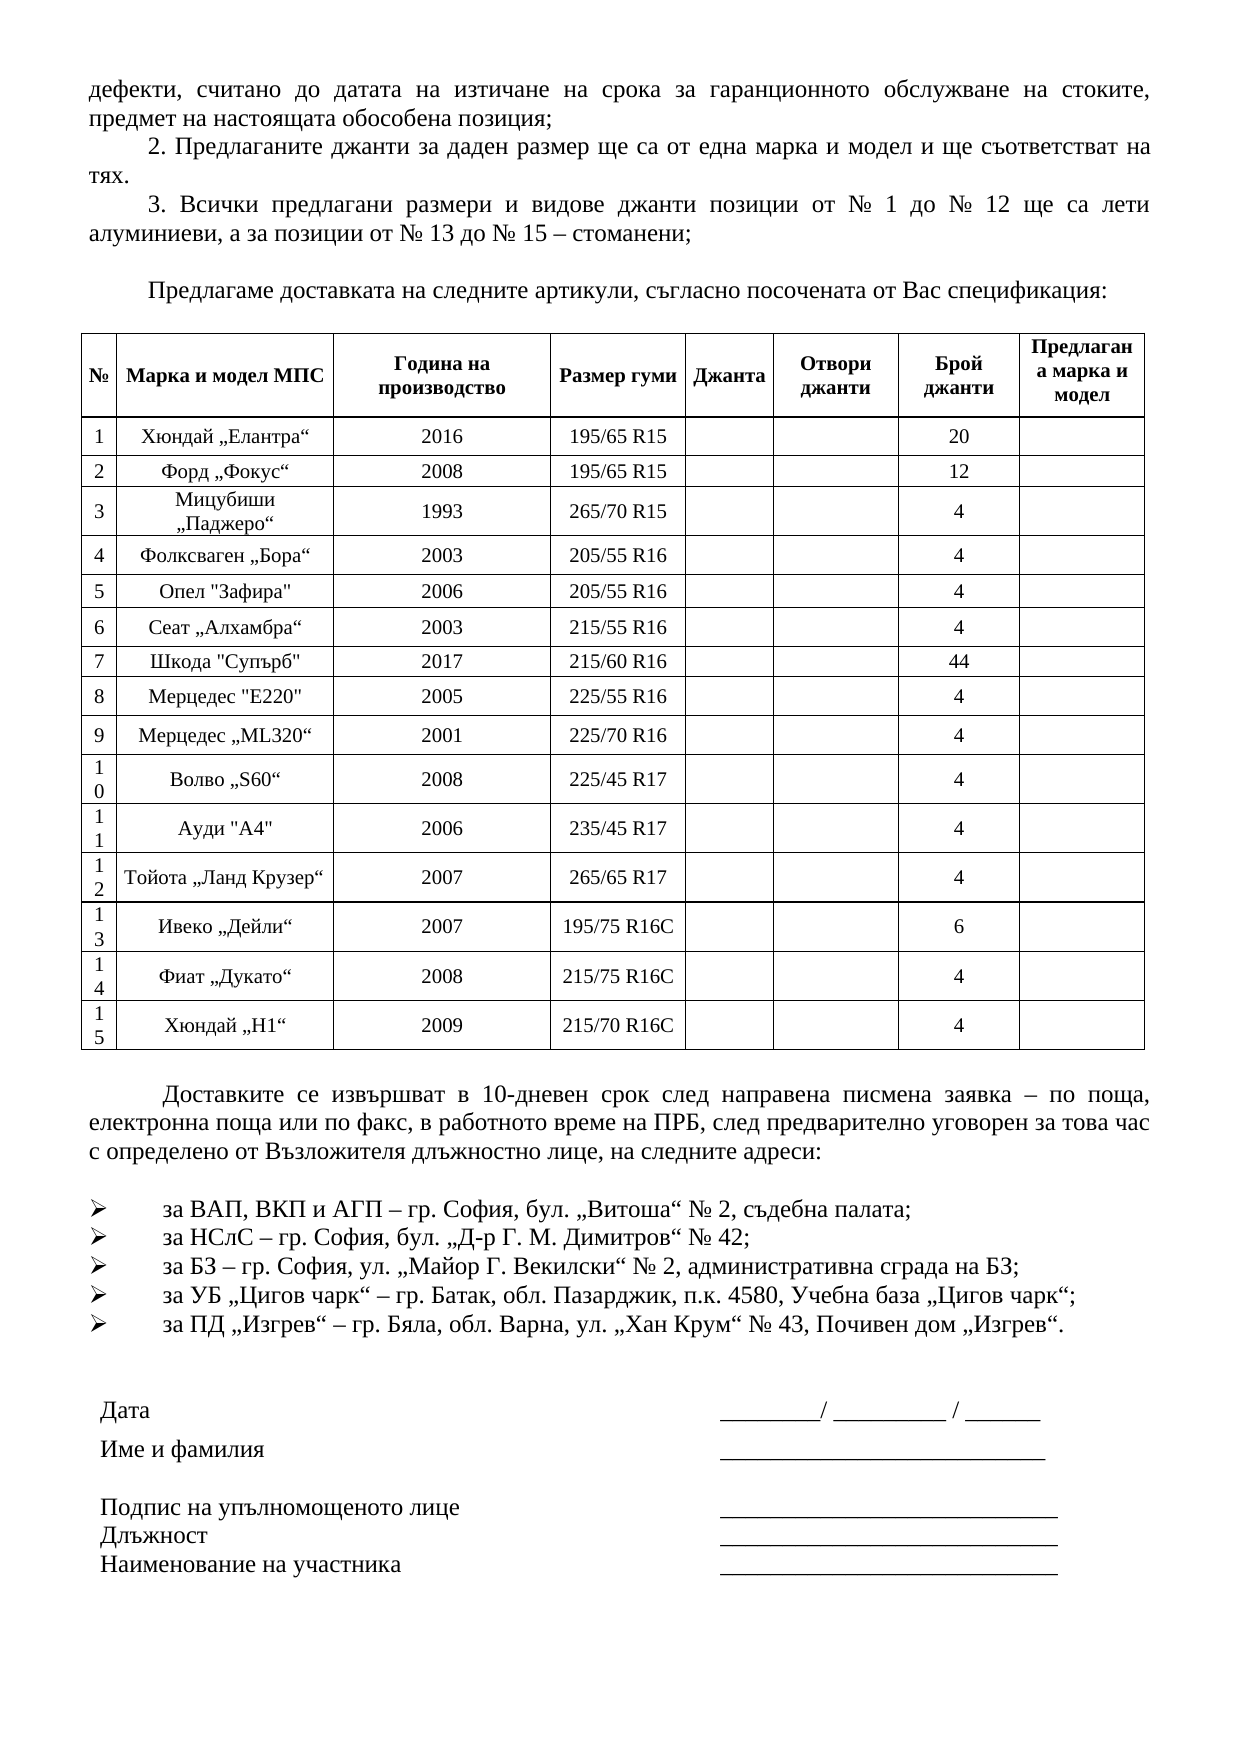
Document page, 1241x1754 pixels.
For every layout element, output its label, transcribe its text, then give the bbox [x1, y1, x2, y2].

table_cell [686, 903, 773, 951]
table_cell [774, 903, 898, 951]
table_cell [686, 575, 773, 607]
table_header № [82, 334, 116, 416]
table_cell 7 [82, 647, 116, 676]
table_header ________/ _________ / ______ [709, 1395, 1108, 1434]
table_cell [774, 536, 898, 574]
table_cell 2003 [334, 536, 550, 574]
table_cell ___________________________ [709, 1549, 1108, 1578]
table_cell 4 [899, 487, 1019, 535]
table_cell [686, 853, 773, 901]
text 3. Всички предлагани размери и видове джанти позиции от № 1 до № 12 ще са лети алуминиеви, а за позиции от № 13 до № 15 – стоманени; [89, 189, 1152, 246]
table_cell 4 [899, 677, 1019, 715]
table_cell Опел "Зафира" [117, 575, 333, 607]
table_cell 2006 [334, 804, 550, 852]
table_cell [1020, 536, 1144, 574]
table_header Марка и модел МПС [117, 334, 333, 416]
table_cell [1020, 487, 1144, 535]
table_cell [686, 952, 773, 1000]
table_cell Подпис на упълномощеното лице [89, 1492, 709, 1520]
table_cell 1 [82, 418, 116, 454]
table_cell [686, 418, 773, 454]
list за БЗ – гр. София, ул. „Майор Г. Векилски“ № 2, административна сграда на БЗ; [89, 1251, 1152, 1280]
table_cell [686, 608, 773, 646]
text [89, 74, 1152, 131]
table_cell 11 [82, 804, 116, 852]
table_cell [686, 804, 773, 852]
table_header Отвори джанти [774, 334, 898, 416]
table_cell [686, 487, 773, 535]
table_cell [686, 456, 773, 486]
table_cell 205/55 R16 [551, 575, 685, 607]
table_cell Тойота „Ланд Крузер“ [117, 853, 333, 901]
table_cell Хюндай „Н1“ [117, 1001, 333, 1049]
table_cell 2008 [334, 755, 550, 803]
table_cell 13 [82, 903, 116, 951]
table_cell [774, 487, 898, 535]
table_header Предлагана марка и модел [1020, 334, 1144, 416]
table_cell 4 [899, 952, 1019, 1000]
table_cell Ауди "А4" [117, 804, 333, 852]
table_cell ___________________________ [709, 1492, 1108, 1520]
table_cell 225/70 R16 [551, 716, 685, 754]
table_cell [1020, 755, 1144, 803]
table_cell [1020, 677, 1144, 715]
table_cell 9 [82, 716, 116, 754]
table_cell 10 [82, 755, 116, 803]
table_cell [774, 1001, 898, 1049]
table_cell 2017 [334, 647, 550, 676]
table_cell Мерцедес "Е220" [117, 677, 333, 715]
table_cell 5 [82, 575, 116, 607]
table_cell 20 [899, 418, 1019, 454]
table_cell [1020, 575, 1144, 607]
table_cell 265/70 R15 [551, 487, 685, 535]
table_cell 2003 [334, 608, 550, 646]
table_cell 225/55 R16 [551, 677, 685, 715]
table_cell [1020, 418, 1144, 454]
table_cell 2001 [334, 716, 550, 754]
table_cell 14 [82, 952, 116, 1000]
table_cell Длъжност [89, 1520, 709, 1549]
table_cell [774, 677, 898, 715]
table_cell [774, 853, 898, 901]
table_cell 235/45 R17 [551, 804, 685, 852]
table_cell [1020, 804, 1144, 852]
table_cell 225/45 R17 [551, 755, 685, 803]
table_header Размер гуми [551, 334, 685, 416]
table_header Джанта [686, 334, 773, 416]
table_cell 12 [82, 853, 116, 901]
table_cell 195/65 R15 [551, 418, 685, 454]
table_cell [774, 755, 898, 803]
table_cell 8 [82, 677, 116, 715]
table_cell 215/55 R16 [551, 608, 685, 646]
table_cell [686, 677, 773, 715]
table_cell __________________________ [709, 1434, 1108, 1492]
table_cell [774, 418, 898, 454]
table_cell Сеат „Алхамбра“ [117, 608, 333, 646]
table_header Дата [89, 1395, 709, 1434]
table_cell [1020, 853, 1144, 901]
table_cell Волво „S60“ [117, 755, 333, 803]
table_cell 15 [82, 1001, 116, 1049]
table_cell 12 [899, 456, 1019, 486]
list за ПД „Изгрев“ – гр. Бяла, обл. Варна, ул. „Хан Крум“ № 43, Почивен дом „Изгрев“. [89, 1309, 1152, 1337]
table_cell 195/75 R16С [551, 903, 685, 951]
table_cell [1020, 1001, 1144, 1049]
text 2. Предлаганите джанти за даден размер ще са от една марка и модел и ще съответстват на тях. [89, 131, 1152, 189]
table_cell [686, 647, 773, 676]
table_cell 2005 [334, 677, 550, 715]
table_cell [686, 1001, 773, 1049]
table_cell [1020, 608, 1144, 646]
table_cell [774, 716, 898, 754]
table_cell 2008 [334, 952, 550, 1000]
table_cell 3 [82, 487, 116, 535]
table_cell 4 [899, 755, 1019, 803]
table_cell 215/75 R16С [551, 952, 685, 1000]
table_cell Форд „Фокус“ [117, 456, 333, 486]
table_cell [686, 755, 773, 803]
table_cell [774, 804, 898, 852]
table_cell 4 [899, 716, 1019, 754]
table_cell 195/65 R15 [551, 456, 685, 486]
table_cell Име и фамилия [89, 1434, 709, 1492]
table_header Брой джанти [899, 334, 1019, 416]
table_cell [774, 608, 898, 646]
table_cell [774, 647, 898, 676]
table_cell 6 [899, 903, 1019, 951]
table_cell 6 [82, 608, 116, 646]
table_cell [774, 952, 898, 1000]
table_cell [1020, 647, 1144, 676]
table_cell 215/70 R16С [551, 1001, 685, 1049]
table_cell 215/60 R16 [551, 647, 685, 676]
table_cell 4 [899, 1001, 1019, 1049]
list за УБ „Цигов чарк“ – гр. Батак, обл. Пазарджик, п.к. 4580, Учебна база „Цигов чарк“; [89, 1280, 1152, 1309]
table_cell 2006 [334, 575, 550, 607]
table_cell Шкода "Супърб" [117, 647, 333, 676]
table_cell 2007 [334, 903, 550, 951]
table_cell 4 [899, 575, 1019, 607]
table_cell 2008 [334, 456, 550, 486]
table_cell [1020, 903, 1144, 951]
table_cell Ивеко „Дейли“ [117, 903, 333, 951]
table_cell Мерцедес „ML320“ [117, 716, 333, 754]
table_header Година на производство [334, 334, 550, 416]
text Доставките се извършват в 10-дневен срок след направена писмена заявка – по поща, електронна поща или по факс, в работното време на ПРБ, след предварително уговорен за това час с определено от Възложителя длъжностно лице, на следните адреси: [89, 1079, 1152, 1165]
table_cell [1020, 456, 1144, 486]
table_cell 4 [82, 536, 116, 574]
table_cell 2016 [334, 418, 550, 454]
text Предлагаме доставката на следните артикули, съгласно посочената от Вас спецификация: [89, 275, 1152, 304]
table_cell [774, 575, 898, 607]
table_cell 1993 [334, 487, 550, 535]
list за НСлС – гр. София, бул. „Д-р Г. М. Димитров“ № 42; [89, 1222, 1152, 1251]
table_cell 2009 [334, 1001, 550, 1049]
table_cell [686, 536, 773, 574]
table_cell 4 [899, 608, 1019, 646]
table_cell 2 [82, 456, 116, 486]
table_cell ___________________________ [709, 1520, 1108, 1549]
table_cell 4 [899, 804, 1019, 852]
table_cell 4 [899, 853, 1019, 901]
table_cell [1020, 716, 1144, 754]
table_cell [774, 456, 898, 486]
table_cell 4 [899, 536, 1019, 574]
list за ВАП, ВКП и АГП – гр. София, бул. „Витоша“ № 2, съдебна палата; [89, 1194, 1152, 1222]
table_cell [686, 716, 773, 754]
table_cell Хюндай „Елантра“ [117, 418, 333, 454]
table_cell Мицубиши „Паджеро“ [117, 487, 333, 535]
table_cell 265/65 R17 [551, 853, 685, 901]
table_cell [1020, 952, 1144, 1000]
table_cell Наименование на участника [89, 1549, 709, 1578]
table_cell Фолксваген „Бора“ [117, 536, 333, 574]
table_cell Фиат „Дукато“ [117, 952, 333, 1000]
table_cell 2007 [334, 853, 550, 901]
table_cell 205/55 R16 [551, 536, 685, 574]
table_cell 44 [899, 647, 1019, 676]
